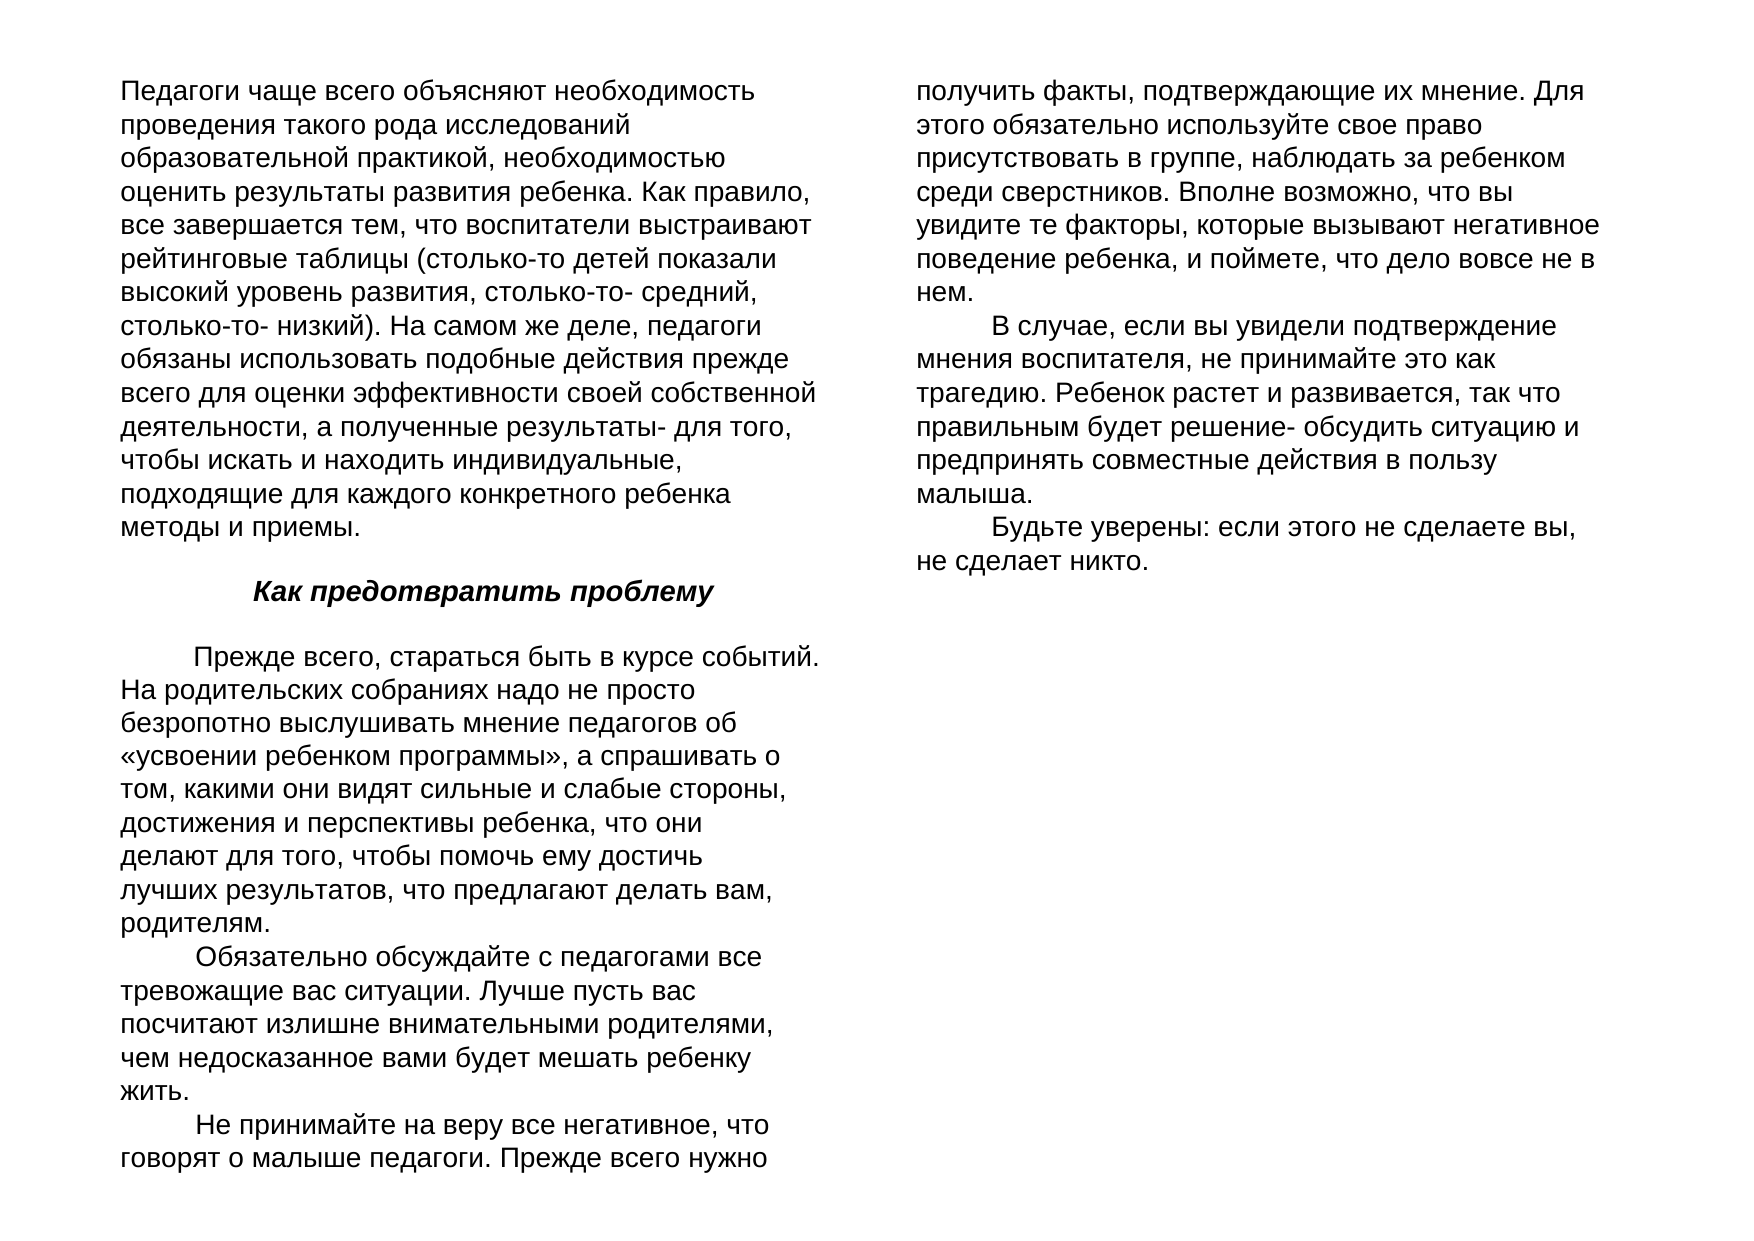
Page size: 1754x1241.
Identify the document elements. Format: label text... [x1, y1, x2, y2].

text достижения и перспективы ребенка, что они делают для того, чтобы помочь ему достичь лучших результатов, что предлагают делать вам, родителям. [120, 805, 798, 939]
text Будьте уверены: если этого не сделаете вы, не сделает никто. [916, 510, 1607, 577]
text Обязательно обсуждайте с педагогами все тревожащие вас ситуации. Лучше пусть вас посчитают излишне внимательными родителями, чем недосказанное вами будет мешать ребенку жить. [120, 939, 811, 1107]
text В случае, если вы увидели подтверждение мнения воспитателя, не принимайте это как трагедию. Ребенок растет и развивается, так что правильным будет решение- обсудить ситуацию и предпринять совместные действия в пользу малыша. [916, 309, 1607, 510]
text Как предотвратить проблему [126, 579, 840, 607]
text Не принимайте на веру все негативное, что говорят о малыше педагоги. Прежде всего нужно получить факты, подтверждающие их мнение. Для этого обязательно используйте свое право присутствовать в группе, наблюдать за ребенком среди сверстников. Вполне возможно, что вы увидите те факторы, которые вызывают негативное поведение ребенка, и поймете, что дело вовсе не в нем. [916, 74, 1607, 309]
text Не принимайте на веру все негативное, что говорят о малыше педагоги. Прежде всего нужно получить факты, подтверждающие их мнение. Для этого обязательно используйте свое право присутствовать в группе, наблюдать за ребенком среди сверстников. Вполне возможно, что вы увидите те факторы, которые вызывают негативное поведение ребенка, и поймете, что дело вовсе не в нем. [120, 1107, 811, 1174]
text Прежде всего, стараться быть в курсе событий. На родительских собраниях надо не просто безропотно выслушивать мнение педагогов об «усвоении ребенком программы», а спрашивать о том, какими они видят сильные и слабые стороны, [120, 640, 836, 805]
